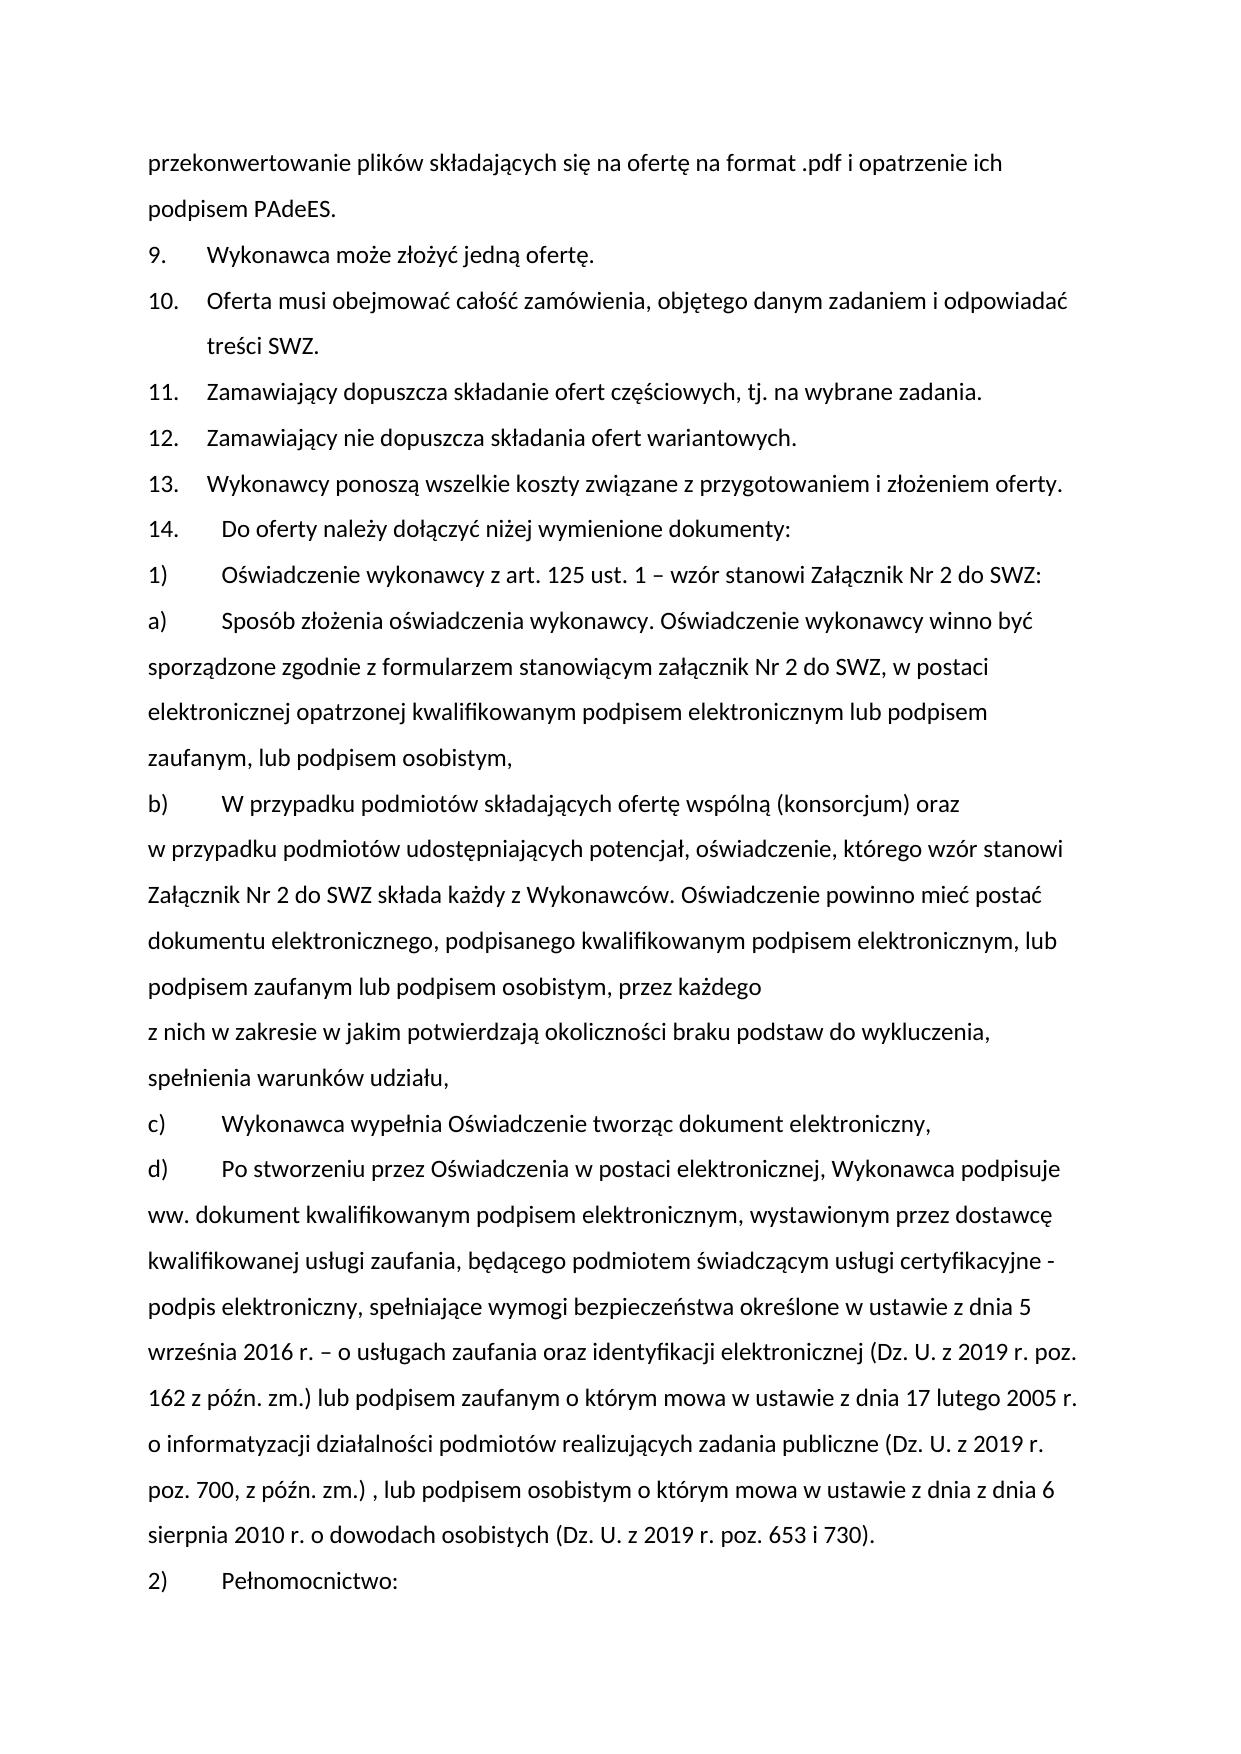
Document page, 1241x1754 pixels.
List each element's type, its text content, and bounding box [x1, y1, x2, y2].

list z nich w zakresie w jakim potwierdzają okoliczności braku podstaw do wykluczenia, spełnienia warunków udziału, [148, 1016, 1093, 1093]
list 12. Zamawiający nie dopuszcza składania ofert wariantowych. [148, 422, 1093, 452]
list 10. Oferta musi obejmować całość zamówienia, objętego danym zadaniem i odpowiadać treści SWZ. [148, 285, 1093, 361]
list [148, 148, 1093, 224]
list 11. Zamawiający dopuszcza składanie ofert częściowych, tj. na wybrane zadania. [148, 376, 1093, 407]
list 1) Oświadczenie wykonawcy z art. 125 ust. 1 – wzór stanowi Załącznik Nr 2 do SWZ: [148, 559, 1093, 590]
list 13. Wykonawcy ponoszą wszelkie koszty związane z przygotowaniem i złożeniem oferty. [148, 468, 1093, 498]
list w przypadku podmiotów udostępniających potencjał, oświadczenie, którego wzór stanowi Załącznik Nr 2 do SWZ składa każdy z Wykonawców. Oświadczenie powinno mieć postać dokumentu elektronicznego, podpisanego kwalifikowanym podpisem elektronicznym, lub podpisem zaufanym lub podpisem osobistym, przez każdego [148, 833, 1093, 1001]
list 2) Pełnomocnictwo: [148, 1565, 1093, 1596]
list c) Wykonawca wypełnia Oświadczenie tworząc dokument elektroniczny, [148, 1108, 1093, 1138]
list 14. Do oferty należy dołączyć niżej wymienione dokumenty: [148, 513, 1093, 544]
list b) W przypadku podmiotów składających ofertę wspólną (konsorcjum) oraz [148, 788, 1093, 818]
list a) Sposób złożenia oświadczenia wykonawcy. Oświadczenie wykonawcy winno być sporządzone zgodnie z formularzem stanowiącym załącznik Nr 2 do SWZ, w postaci elektronicznej opatrzonej kwalifikowanym podpisem elektronicznym lub podpisem zaufanym, lub podpisem osobistym, [148, 605, 1093, 773]
list 9. Wykonawca może złożyć jedną ofertę. [148, 239, 1093, 269]
list d) Po stworzeniu przez Oświadczenia w postaci elektronicznej, Wykonawca podpisuje ww. dokument kwalifikowanym podpisem elektronicznym, wystawionym przez dostawcę kwalifikowanej usługi zaufania, będącego podmiotem świadczącym usługi certyfikacyjne - podpis elektroniczny, spełniające wymogi bezpieczeństwa określone w ustawie z dnia 5 września 2016 r. – o usługach zaufania oraz identyfikacji elektronicznej (Dz. U. z 2019 r. poz. 162 z późn. zm.) lub podpisem zaufanym o którym mowa w ustawie z dnia 17 lutego 2005 r. o informatyzacji działalności podmiotów realizujących zadania publiczne (Dz. U. z 2019 r. poz. 700, z późn. zm.) , lub podpisem osobistym o którym mowa w ustawie z dnia z dnia 6 sierpnia 2010 r. o dowodach osobistych (Dz. U. z 2019 r. poz. 653 i 730). [148, 1154, 1093, 1550]
